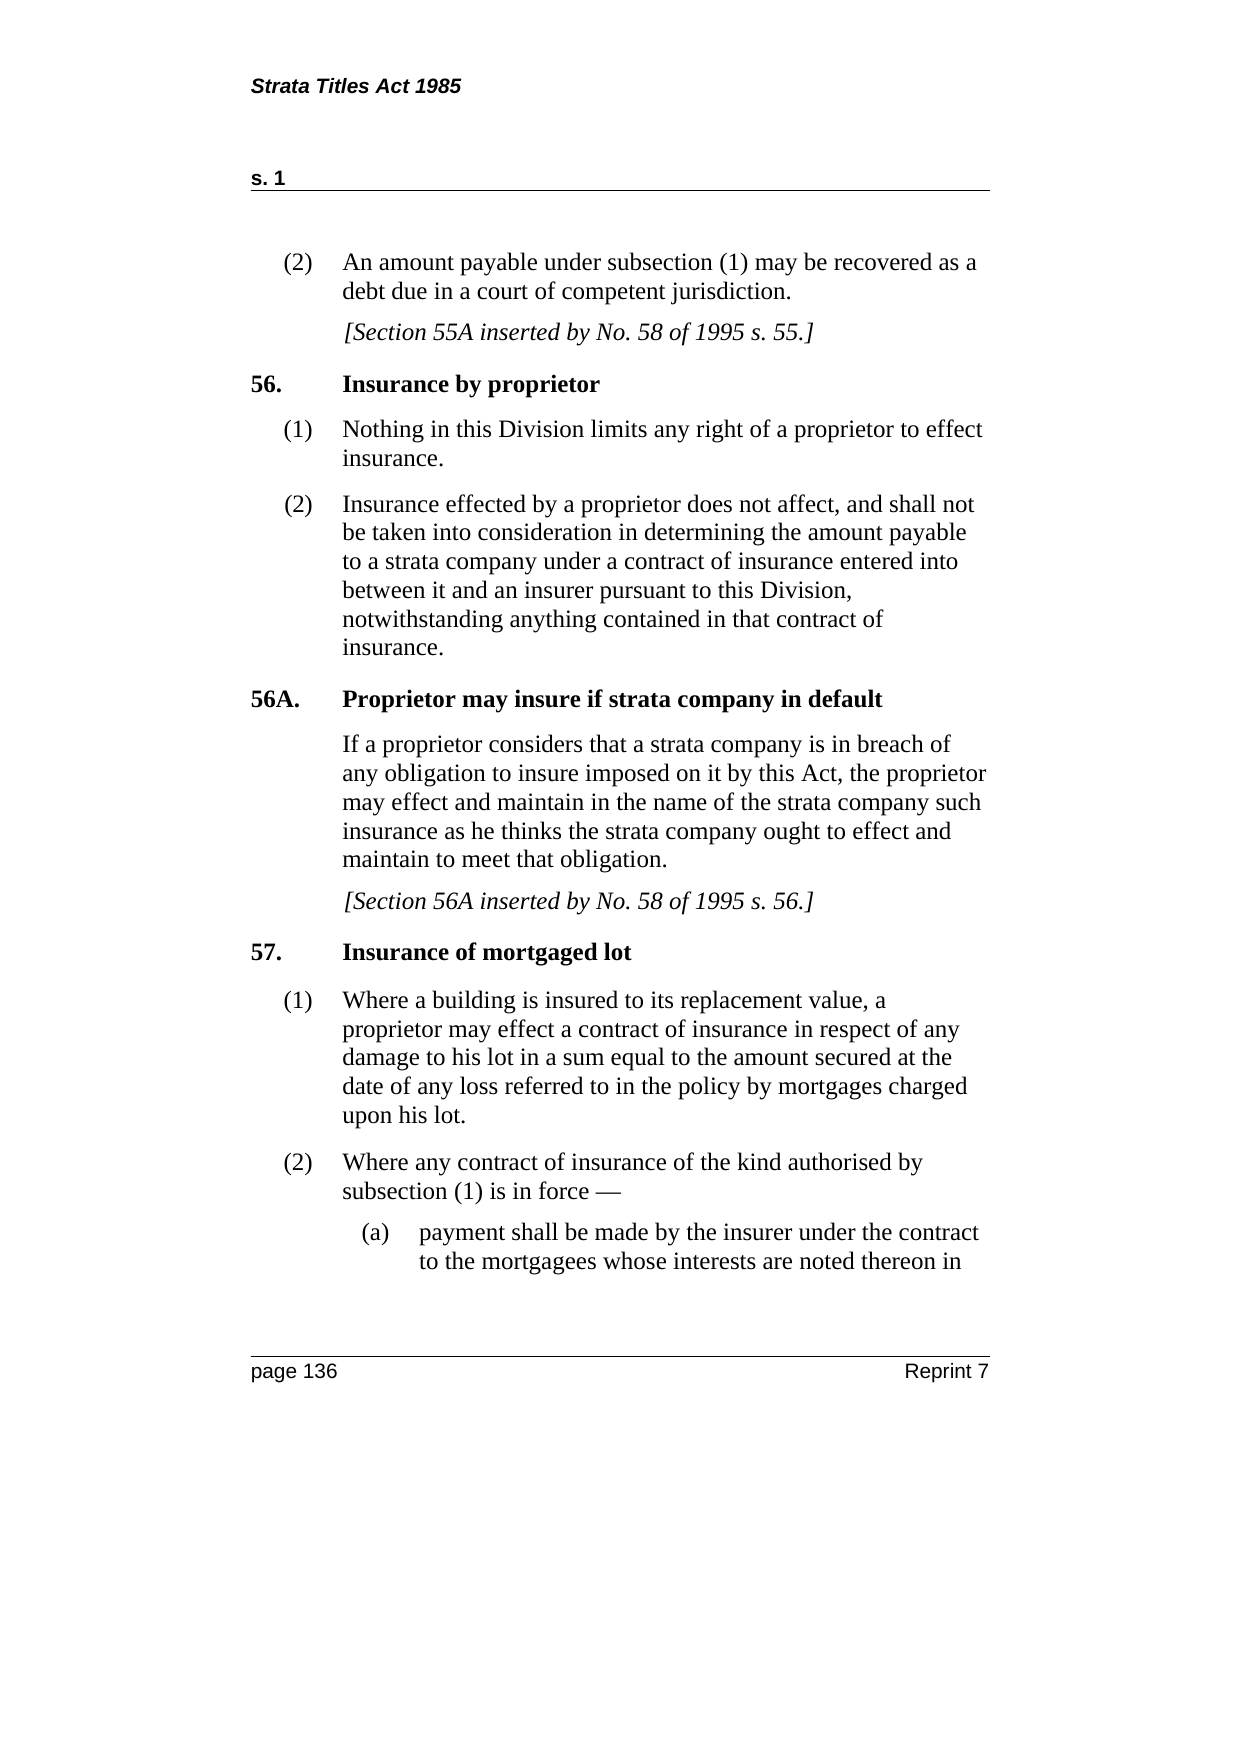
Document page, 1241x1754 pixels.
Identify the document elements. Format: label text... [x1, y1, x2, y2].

subtitle 57. Insurance of mortgaged lot [251, 937, 990, 966]
text (1) Where a building is insured to its replacement value, a proprietor may effect a contract of insurance in respect of any damage to his lot in a sum equal to the amount secured at the date of any loss referred to in the policy by mortgages charged upon his lot. [251, 985, 990, 1129]
subtitle 56A. Proprietor may insure if strata company in default [251, 684, 990, 713]
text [251, 1217, 990, 1275]
text If a proprietor considers that a strata company is in breach of any obligation to insure imposed on it by this Act, the proprietor may effect and maintain in the name of the strata company such insurance as he thinks the strata company ought to effect and maintain to meet that obligation. [251, 729, 990, 873]
text (2) Insurance effected by a proprietor does not affect, and shall not be taken into consideration in determining the amount payable to a strata company under a contract of insurance entered into between it and an insurer pursuant to this Division, notwithstanding anything contained in that contract of insurance. [251, 489, 990, 661]
text (1) Nothing in this Division limits any right of a proprietor to effect insurance. [251, 414, 990, 472]
text [Section 55A inserted by No. 58 of 1995 s. 55.] [251, 317, 990, 346]
text [Section 56A inserted by No. 58 of 1995 s. 56.] [251, 886, 990, 914]
text (2) An amount payable under subsection (1) may be recovered as a debt due in a court of competent jurisdiction. [251, 247, 990, 305]
text (2) Where any contract of insurance of the kind authorised by subsection (1) is in force — [251, 1147, 990, 1205]
subtitle 56. Insurance by proprietor [251, 369, 990, 398]
